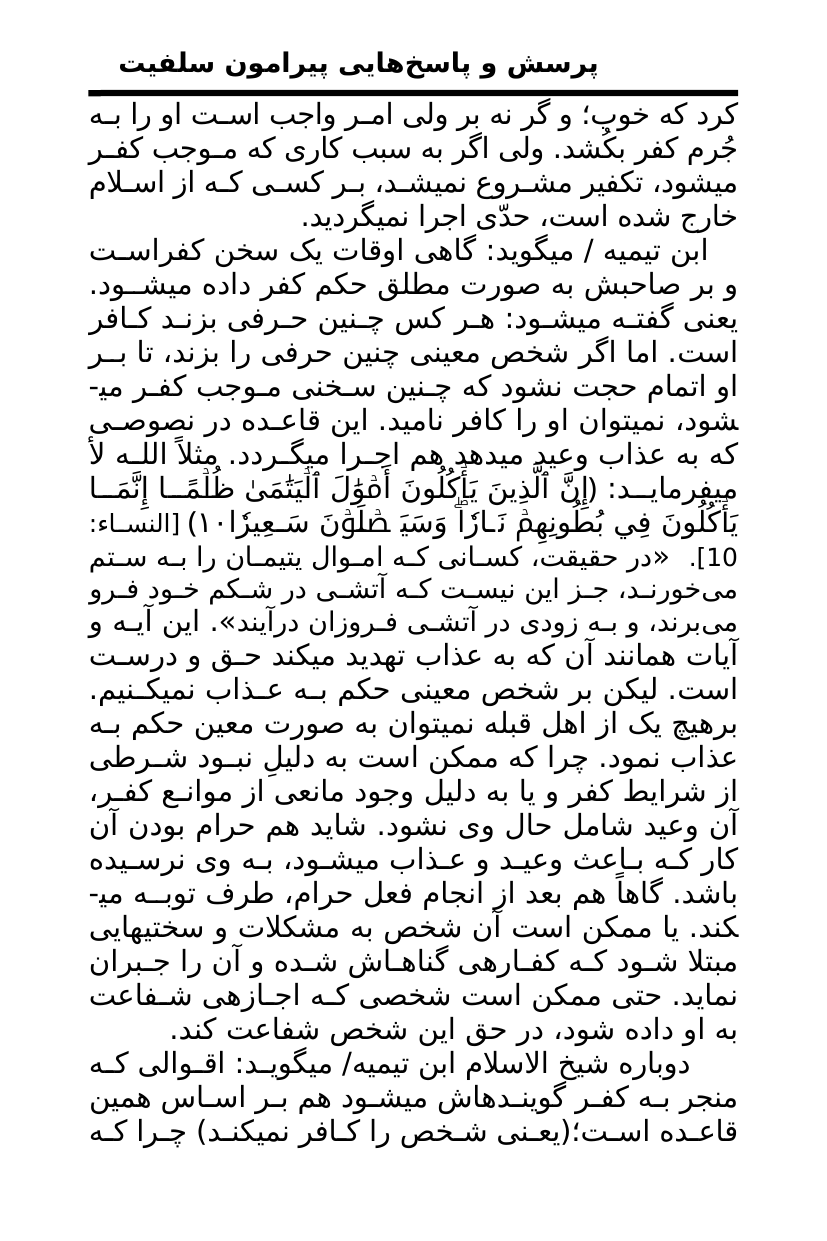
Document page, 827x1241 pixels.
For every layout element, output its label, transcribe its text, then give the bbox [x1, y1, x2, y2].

text ابن تیمیه / میگوید: گاهی اوقات یک سخن کفراست و بر صاحبش به صورت مطلق حکم کفر داده میشود. یعنی گفته میشود: هر کس چنین حرفی بزند کافر است. اما اگر شخص معینی چنین حرفی را بزند، تا بر او اتمام حجت نشود که چنین سخنی موجب کفر میشود، نمیتوان او را کافر نامید. این قاعده در نصوصی که به عذاب وعید میدهد هم اجرا میگردد. مثلاً الله ﻷ میفرماید: ﴿إِنَّ ٱلَّذِينَ يَأۡكُلُونَ أَمۡوَٰلَ ٱلۡيَتَٰمَىٰ ظُلۡمًا إِنَّمَا يَأۡكُلُونَ فِي بُطُونِهِمۡ نَارٗاۖ وَسَيَصۡلَوۡنَ سَعِيرٗا١٠﴾ [النساء: 10]. «در حقیقت، کسانى که اموال یتیمان را به ستم مى‌خورند، جز این نیست که آتشى در شکم خود فرو مى‌برند، و به زودى در آتشى فروزان درآیند». این آیه و آیات همانند آن که به عذاب تهدید میکند حق و درست است. لیکن بر شخص معینی حکم به عذاب نمیکنیم. برهیچ یک از اهل قبله نمیتوان به صورت معین حکم به عذاب نمود. چرا که ممکن است به دلیلِ نبود شرطی از شرایط کفر و یا به دلیل وجود مانعی از موانع کفر، آن وعید شامل حال وی نشود. شاید هم حرام بودن آن کار که باعث وعید و عذاب میشود، به وی نرسیده باشد. گاهاً هم بعد از انجام فعل حرام، طرف توبه میکند. یا ممکن است آن شخص به مشکلات و سختیهایی مبتلا شود که کفارهی گناهاش شده و آن را جبران نماید. حتی ممکن است شخصی که اجازهی شفاعت به او داده شود، در حق این شخص شفاعت کند. [89, 233, 738, 1046]
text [89, 1046, 738, 1148]
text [89, 98, 738, 233]
